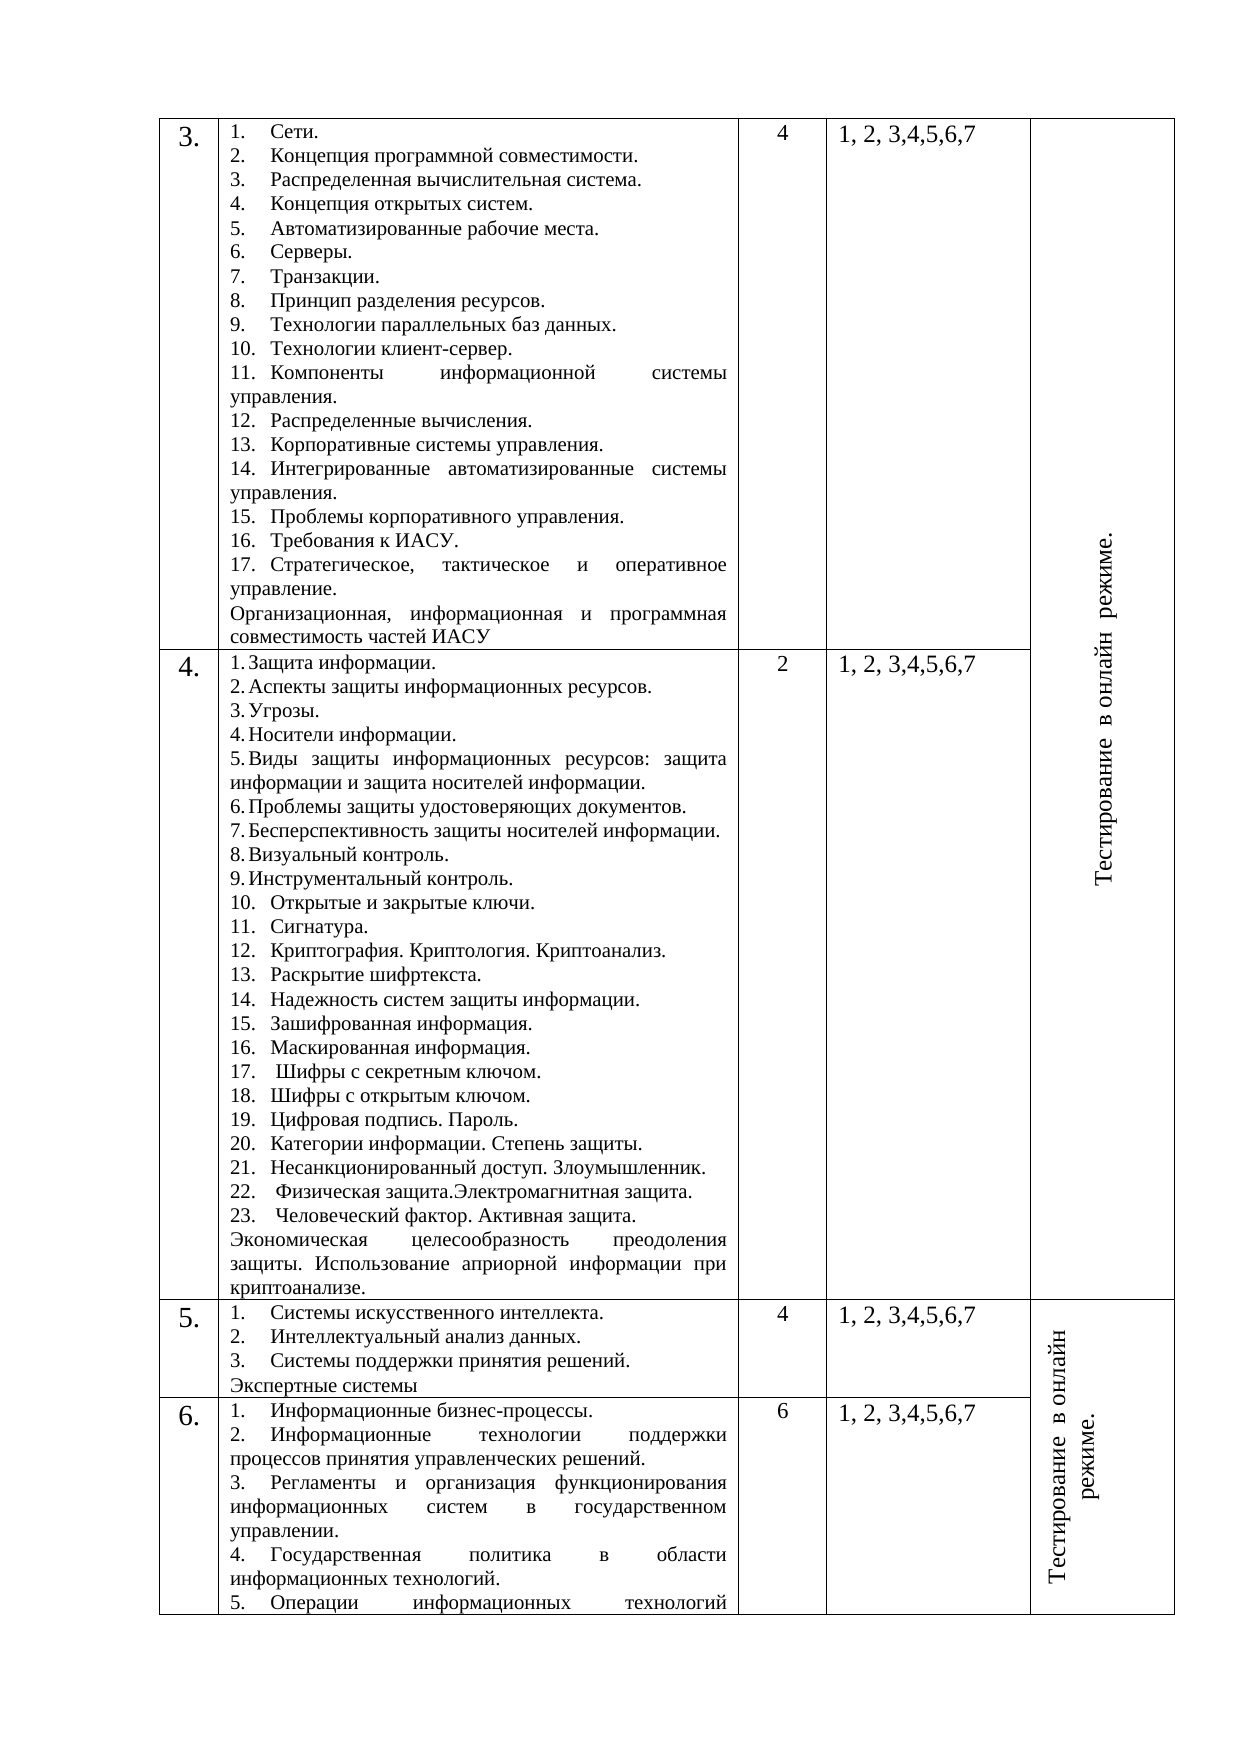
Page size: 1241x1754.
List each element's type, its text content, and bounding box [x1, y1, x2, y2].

table_cell Тестирование в онлайн режиме. [1031, 1300, 1174, 1614]
table_cell 4 [739, 119, 826, 648]
table_cell Сети. Концепция программной совместимости. Распределенная вычислительная система. Концепция открытых систем. Автоматизированные рабочие места. Серверы. Транзакции. Принцип разделения ресурсов. Технологии параллельных баз данных. Технологии клиент-сервер. Компоненты информационной системы управления. Распределенные вычисления. Корпоративные системы управления. Интегрированные автоматизированные системы управления. Проблемы корпоративного управления. Требования к ИАСУ. Стратегическое, тактическое и оперативное управление. Организационная, информационная и программная совместимость частей ИАСУ [219, 119, 738, 648]
table_cell 4 [739, 1300, 826, 1397]
table_cell Системы искусственного интеллекта. Интеллектуальный анализ данных. Системы поддержки принятия решений. Экспертные системы [219, 1300, 738, 1397]
table_cell 6. [160, 1398, 218, 1614]
table_cell Защита информации. Аспекты защиты информационных ресурсов. Угрозы. Носители информации. Виды защиты информационных ресурсов: защита информации и защита носителей информации. Проблемы защиты удостоверяющих документов. Бесперспективность защиты носителей информации. Визуальный контроль. Инструментальный контроль. Открытые и закрытые ключи. Сигнатура. Криптография. Криптология. Криптоанализ. Раскрытие шифртекста. Надежность систем защиты информации. Зашифрованная информация. Маскированная информация. Шифры с секретным ключом. Шифры с открытым ключом. Цифровая подпись. Пароль. Категории информации. Степень защиты. Несанкционированный доступ. Злоумышленник. Физическая защита.Электромагнитная защита. Человеческий фактор. Активная защита. Экономическая целесообразность преодоления защиты. Использование априорной информации при криптоанализе. [219, 650, 738, 1299]
table_cell 6 [739, 1398, 826, 1614]
table_cell 1, 2, 3,4,5,6,7 [827, 1300, 1030, 1397]
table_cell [219, 1398, 738, 1614]
table_cell 1, 2, 3,4,5,6,7 [827, 1398, 1030, 1614]
table_cell 5. [160, 1300, 218, 1397]
table_cell 1, 2, 3,4,5,6,7 [827, 119, 1030, 648]
table_cell 4. [160, 650, 218, 1299]
table_cell 2 [739, 650, 826, 1299]
table_cell 3. [160, 119, 218, 648]
table_cell 1, 2, 3,4,5,6,7 [827, 650, 1030, 1299]
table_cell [1031, 119, 1174, 1299]
